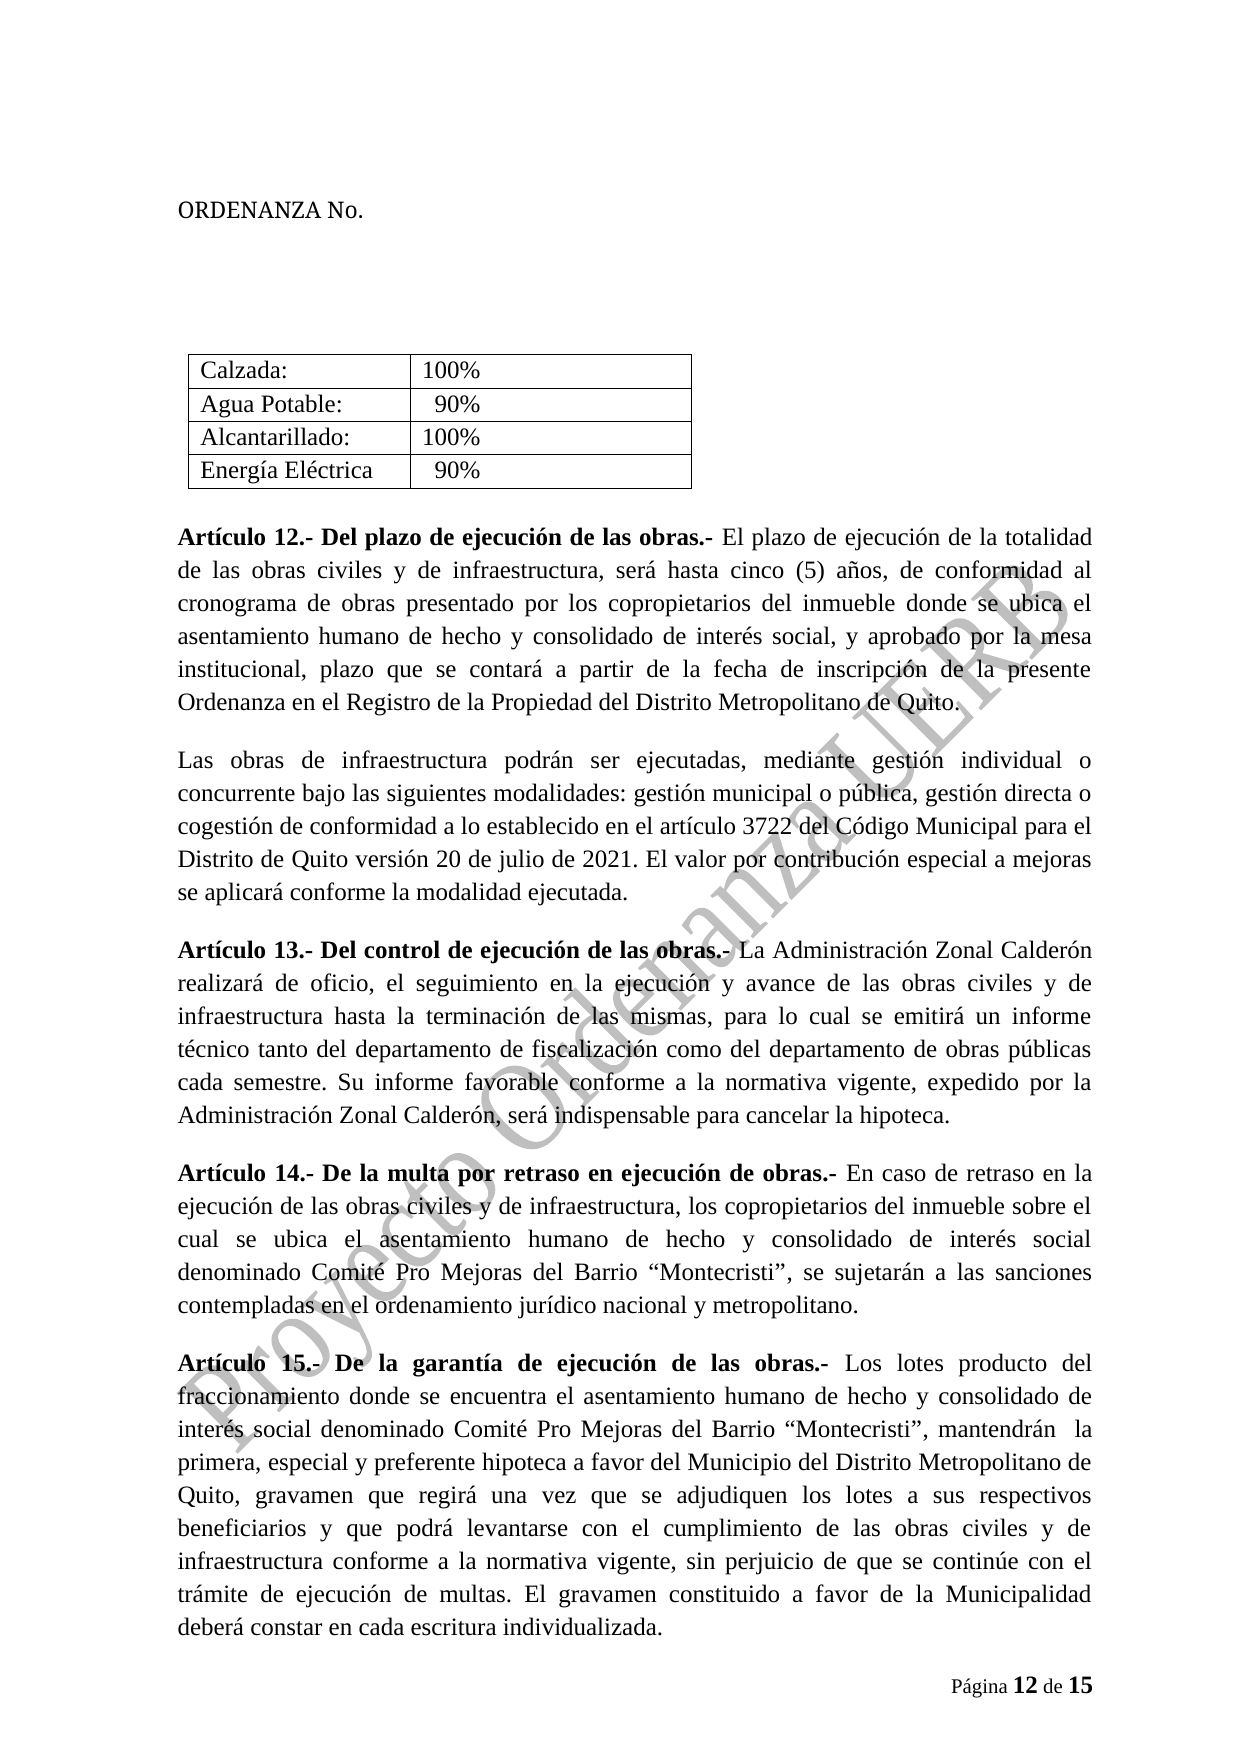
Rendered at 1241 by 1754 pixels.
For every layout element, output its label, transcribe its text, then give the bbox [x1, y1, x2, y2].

text Las obras de infraestructura podrán ser ejecutadas, mediante gestión individual o concurrente bajo las siguientes modalidades: gestión municipal o pública, gestión directa o cogestión de conformidad a lo establecido en el artículo 3722 del Código Municipal para el Distrito de Quito versión 20 de julio de 2021. El valor por contribución especial a mejoras se aplicará conforme la modalidad ejecutada. [177, 745, 1093, 906]
table_cell 100% [411, 422, 691, 454]
text Artículo 12.- Del plazo de ejecución de las obras.- El plazo de ejecución de la totalidad de las obras civiles y de infraestructura, será hasta cinco (5) años, de conformidad al cronograma de obras presentado por los copropietarios del inmueble donde se ubica el asentamiento humano de hecho y consolidado de interés social, y aprobado por la mesa institucional, plazo que se contará a partir de la fecha de inscripción de la presente Ordenanza en el Registro de la Propiedad del Distrito Metropolitano de Quito. [177, 522, 1093, 716]
table_cell Energía Eléctrica [189, 455, 410, 488]
table_cell Agua Potable: [189, 389, 410, 421]
text Artículo 13.- Del control de ejecución de las obras.- La Administración Zonal Calderón realizará de oficio, el seguimiento en la ejecución y avance de las obras civiles y de infraestructura hasta la terminación de las mismas, para lo cual se emitirá un informe técnico tanto del departamento de fiscalización como del departamento de obras públicas cada semestre. Su informe favorable conforme a la normativa vigente, expedido por la Administración Zonal Calderón, será indispensable para cancelar la hipoteca. [177, 935, 1093, 1129]
table_cell 90% [411, 389, 691, 421]
text Artículo 15.- De la garantía de ejecución de las obras.- Los lotes producto del fraccionamiento donde se encuentra el asentamiento humano de hecho y consolidado de interés social denominado Comité Pro Mejoras del Barrio “Montecristi”, mantendrán la primera, especial y preferente hipoteca a favor del Municipio del Distrito Metropolitano de Quito, gravamen que regirá una vez que se adjudiquen los lotes a sus respectivos beneficiarios y que podrá levantarse con el cumplimiento de las obras civiles y de infraestructura conforme a la normativa vigente, sin perjuicio de que se continúe con el trámite de ejecución de multas. El gravamen constituido a favor de la Municipalidad deberá constar en cada escritura individualizada. [177, 1348, 1093, 1641]
table_cell Alcantarillado: [189, 422, 410, 454]
text Artículo 14.- De la multa por retraso en ejecución de obras.- En caso de retraso en la ejecución de las obras civiles y de infraestructura, los copropietarios del inmueble sobre el cual se ubica el asentamiento humano de hecho y consolidado de interés social denominado Comité Pro Mejoras del Barrio “Montecristi”, se sujetarán a las sanciones contempladas en el ordenamiento jurídico nacional y metropolitano. [177, 1158, 1093, 1319]
table_cell 90% [411, 455, 691, 488]
table_header 100% [411, 355, 691, 388]
table_header Calzada: [189, 355, 410, 388]
